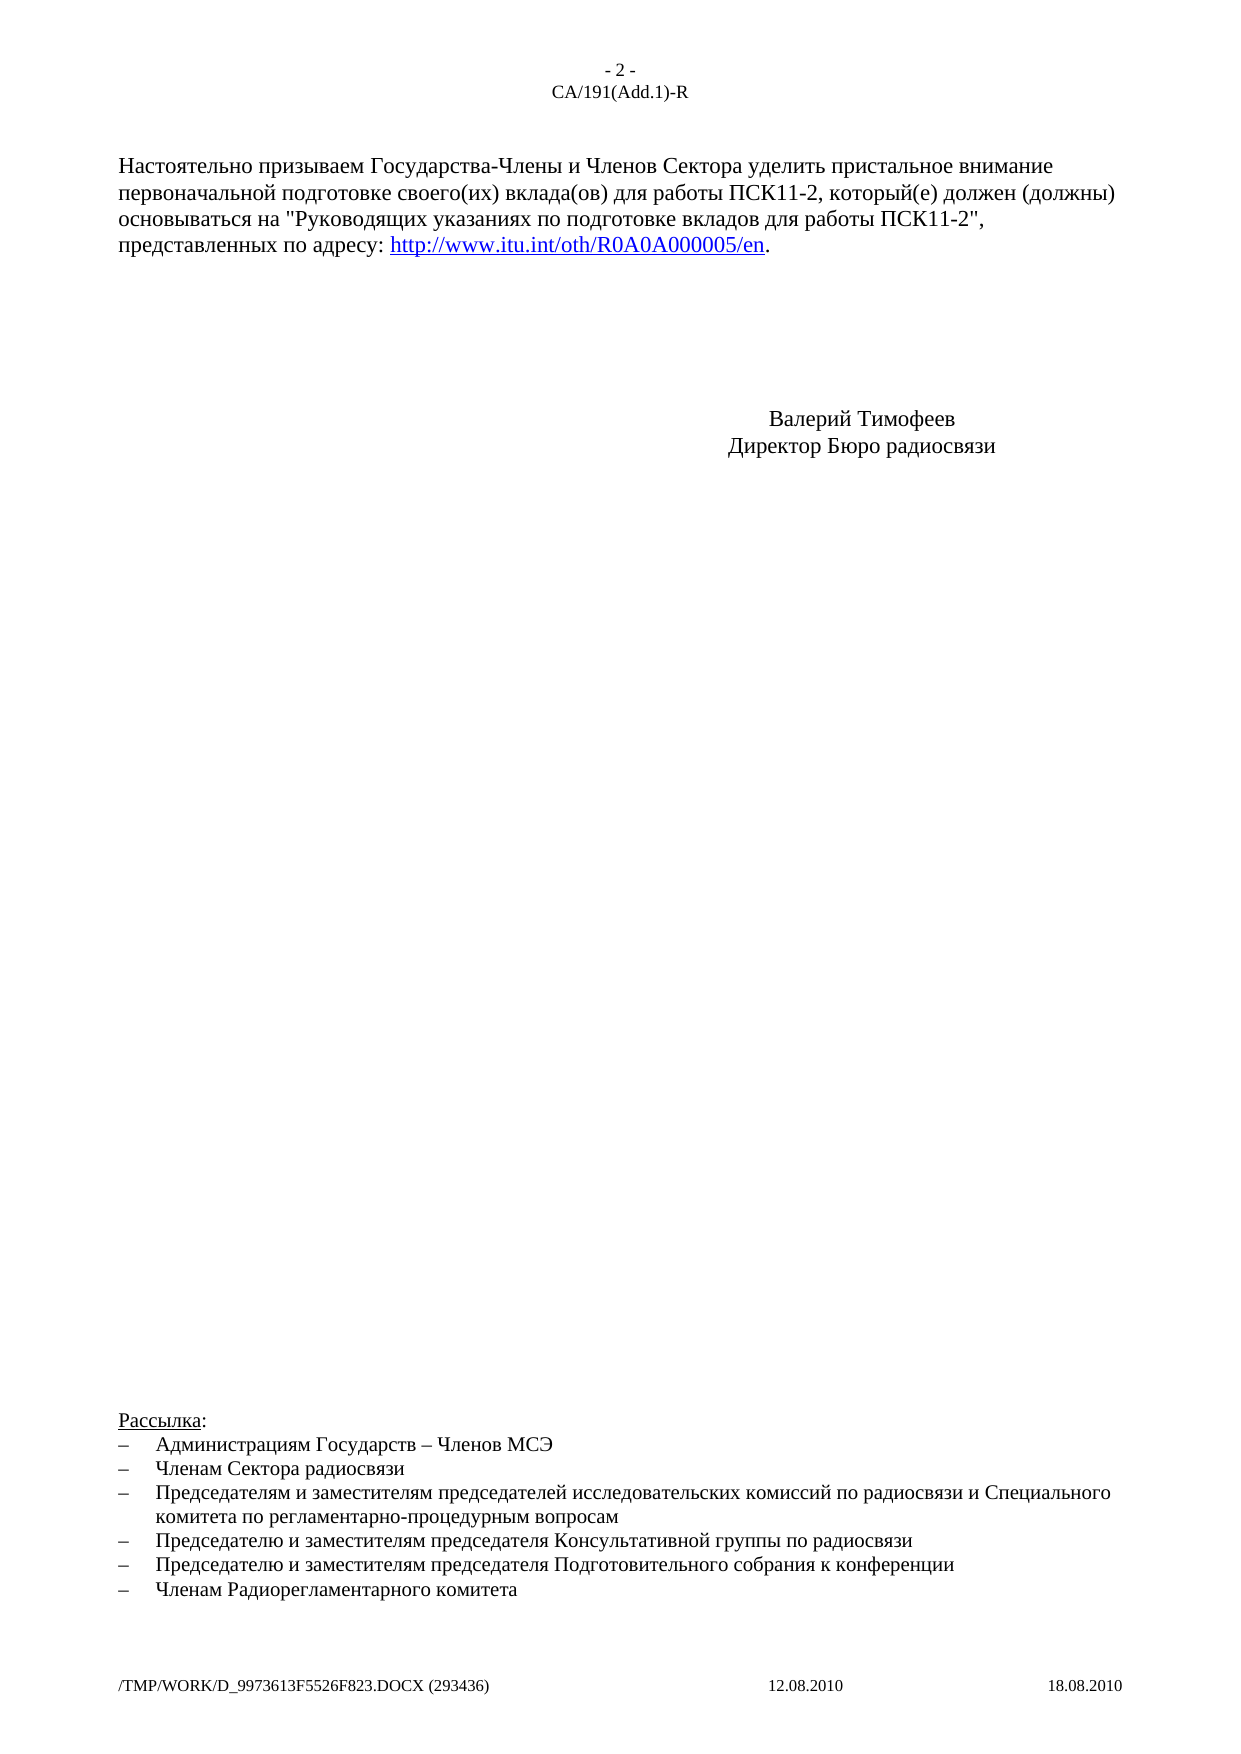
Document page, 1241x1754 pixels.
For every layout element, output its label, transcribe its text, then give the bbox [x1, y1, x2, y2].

text – Членам Сектора радиосвязи [118, 1456, 1122, 1480]
text Рассылка: [118, 1408, 1122, 1432]
text – Администрациям Государств – Членов МСЭ [118, 1432, 1122, 1456]
text Валерий Тимофеев Директор Бюро радиосвязи [118, 405, 1122, 458]
text – Членам Радиорегламентарного комитета [118, 1576, 1122, 1601]
text – Председателю и заместителям председателя Консультативной группы по радиосвязи [118, 1528, 1122, 1552]
text Настоятельно призываем Государства-Члены и Членов Сектора уделить пристальное внимание первоначальной подготовке своего(их) вклада(ов) для работы ПСК11-2, который(е) должен (должны) основываться на "Руководящих указаниях по подготовке вкладов для работы ПСК11-2", представленных по адресу: http://www.itu.int/oth/R0A0A000005/en. [118, 152, 1122, 258]
text – Председателю и заместителям председателя Подготовительного собрания к конференции [118, 1552, 1122, 1576]
text – Председателям и заместителям председателей исследовательских комиссий по радиосвязи и Специального комитета по регламентарно-процедурным вопросам [118, 1480, 1122, 1528]
